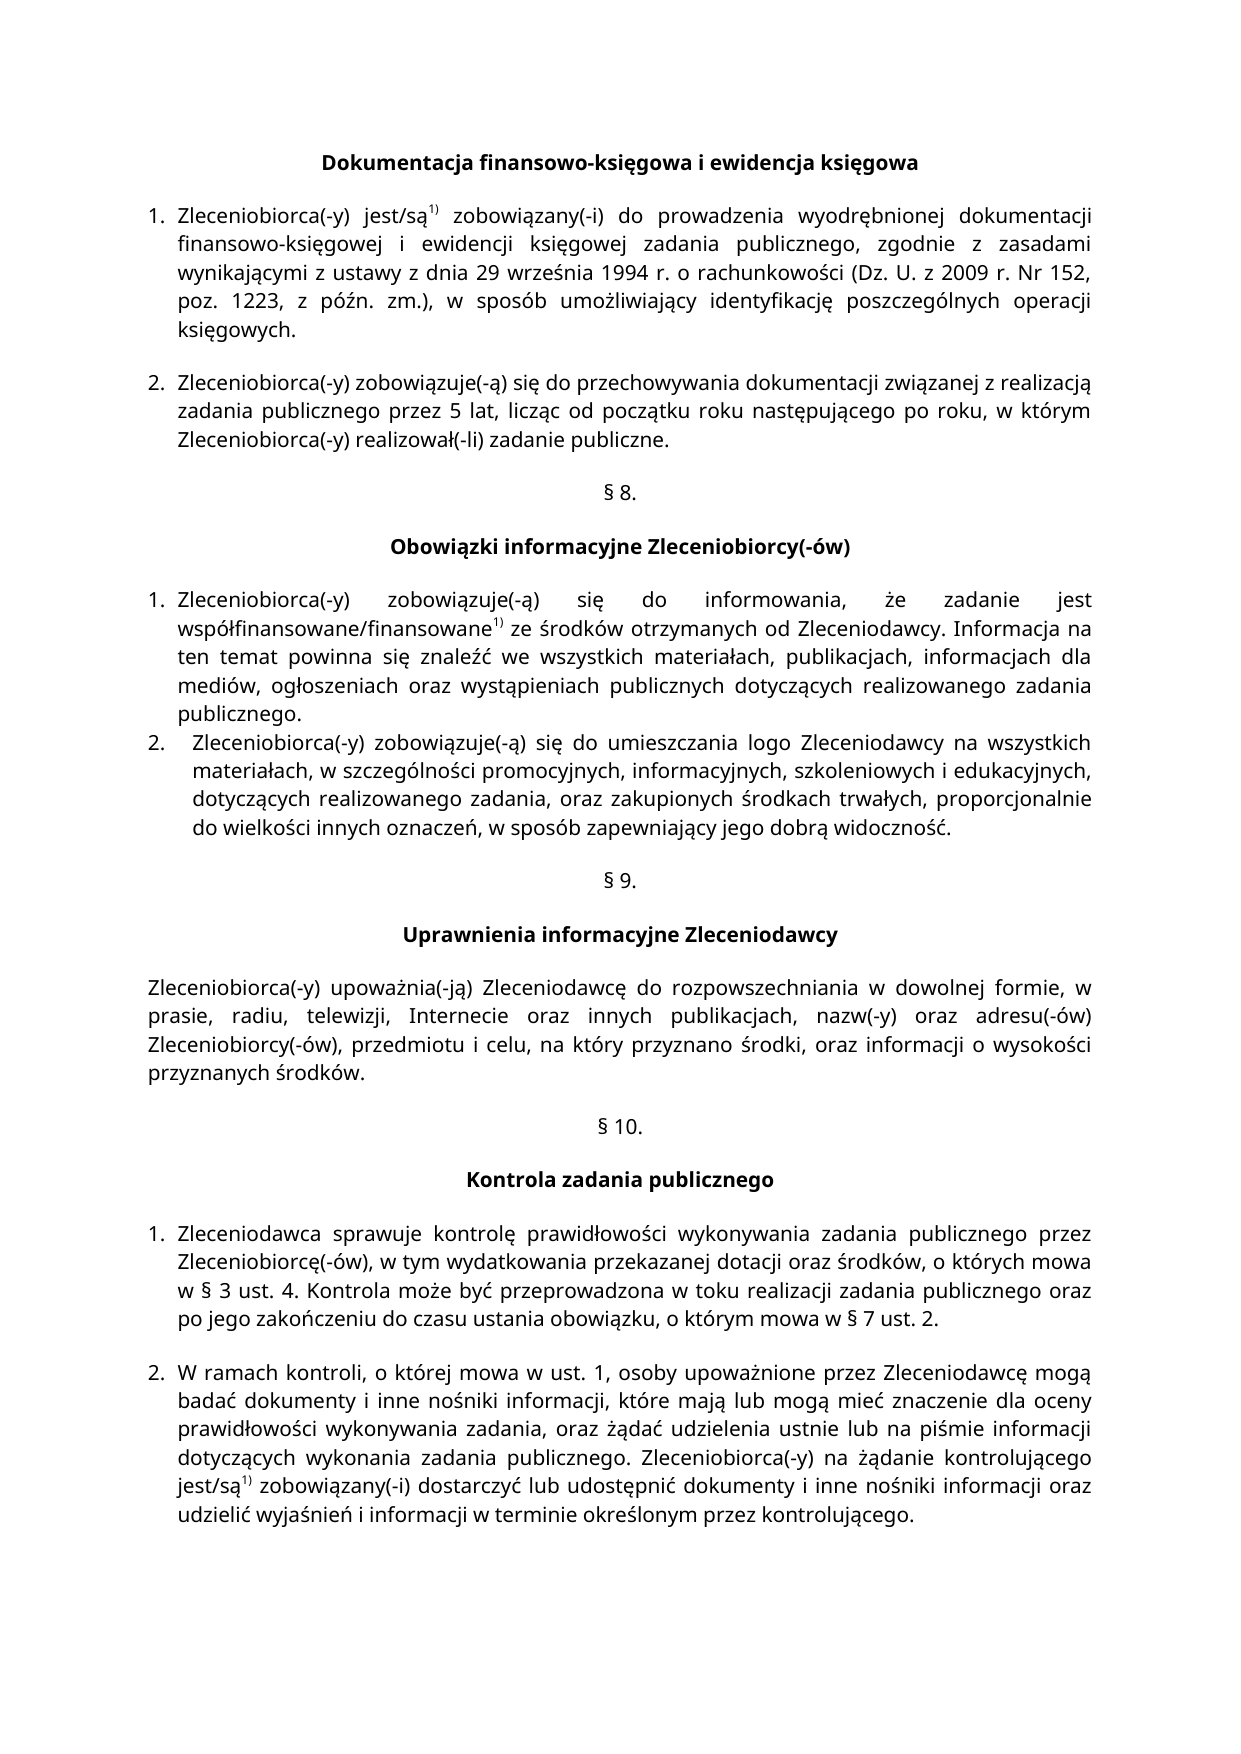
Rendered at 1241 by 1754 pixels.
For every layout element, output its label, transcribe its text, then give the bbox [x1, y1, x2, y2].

text 1. Zleceniodawca sprawuje kontrolę prawidłowości wykonywania zadania publicznego przez Zleceniobiorcę(-ów), w tym wydatkowania przekazanej dotacji oraz środków, o których mowa w § 3 ust. 4. Kontrola może być przeprowadzona w toku realizacji zadania publicznego oraz po jego zakończeniu do czasu ustania obowiązku, o którym mowa w § 7 ust. 2. [148, 1219, 1093, 1333]
text § 9. [148, 866, 1093, 895]
text Zleceniobiorca(-y) upoważnia(-ją) Zleceniodawcę do rozpowszechniania w dowolnej formie, w prasie, radiu, telewizji, Internecie oraz innych publikacjach, nazw(-y) oraz adresu(-ów) Zleceniobiorcy(-ów), przedmiotu i celu, na który przyznano środki, oraz informacji o wysokości przyznanych środków. [148, 973, 1093, 1087]
text Uprawnienia informacyjne Zleceniodawcy [148, 920, 1093, 948]
text 2. Zleceniobiorca(-y) zobowiązuje(-ą) się do przechowywania dokumentacji związanej z realizacją zadania publicznego przez 5 lat, licząc od początku roku następującego po roku, w którym Zleceniobiorca(-y) realizował(-li) zadanie publiczne. [148, 368, 1093, 453]
text Obowiązki informacyjne Zleceniobiorcy(-ów) [148, 532, 1093, 560]
text 1. Zleceniobiorca(-y) jest/są1) zobowiązany(-i) do prowadzenia wyodrębnionej dokumentacji finansowo-księgowej i ewidencji księgowej zadania publicznego, zgodnie z zasadami wynikającymi z ustawy z dnia 29 września 1994 r. o rachunkowości (Dz. U. z 2009 r. Nr 152, poz. 1223, z późn. zm.), w sposób umożliwiający identyfikację poszczególnych operacji księgowych. [148, 201, 1093, 343]
text Dokumentacja finansowo-księgowa i ewidencja księgowa [148, 148, 1093, 176]
text § 8. [148, 478, 1093, 507]
text 1. Zleceniobiorca(-y) zobowiązuje(-ą) się do informowania, że zadanie jest współfinansowane/finansowane1) ze środków otrzymanych od Zleceniodawcy. Informacja na ten temat powinna się znaleźć we wszystkich materiałach, publikacjach, informacjach dla mediów, ogłoszeniach oraz wystąpieniach publicznych dotyczących realizowanego zadania publicznego. [148, 585, 1093, 728]
text § 10. [148, 1112, 1093, 1140]
text 2. Zleceniobiorca(-y) zobowiązuje(-ą) się do umieszczania logo Zleceniodawcy na wszystkich materiałach, w szczególności promocyjnych, informacyjnych, szkoleniowych i edukacyjnych, dotyczących realizowanego zadania, oraz zakupionych środkach trwałych, proporcjonalnie do wielkości innych oznaczeń, w sposób zapewniający jego dobrą widoczność. [148, 728, 1093, 841]
text Kontrola zadania publicznego [148, 1165, 1093, 1194]
text 2. W ramach kontroli, o której mowa w ust. 1, osoby upoważnione przez Zleceniodawcę mogą badać dokumenty i inne nośniki informacji, które mają lub mogą mieć znaczenie dla oceny prawidłowości wykonywania zadania, oraz żądać udzielenia ustnie lub na piśmie informacji dotyczących wykonania zadania publicznego. Zleceniobiorca(-y) na żądanie kontrolującego jest/są1) zobowiązany(-i) dostarczyć lub udostępnić dokumenty i inne nośniki informacji oraz udzielić wyjaśnień i informacji w terminie określonym przez kontrolującego. [148, 1358, 1093, 1528]
